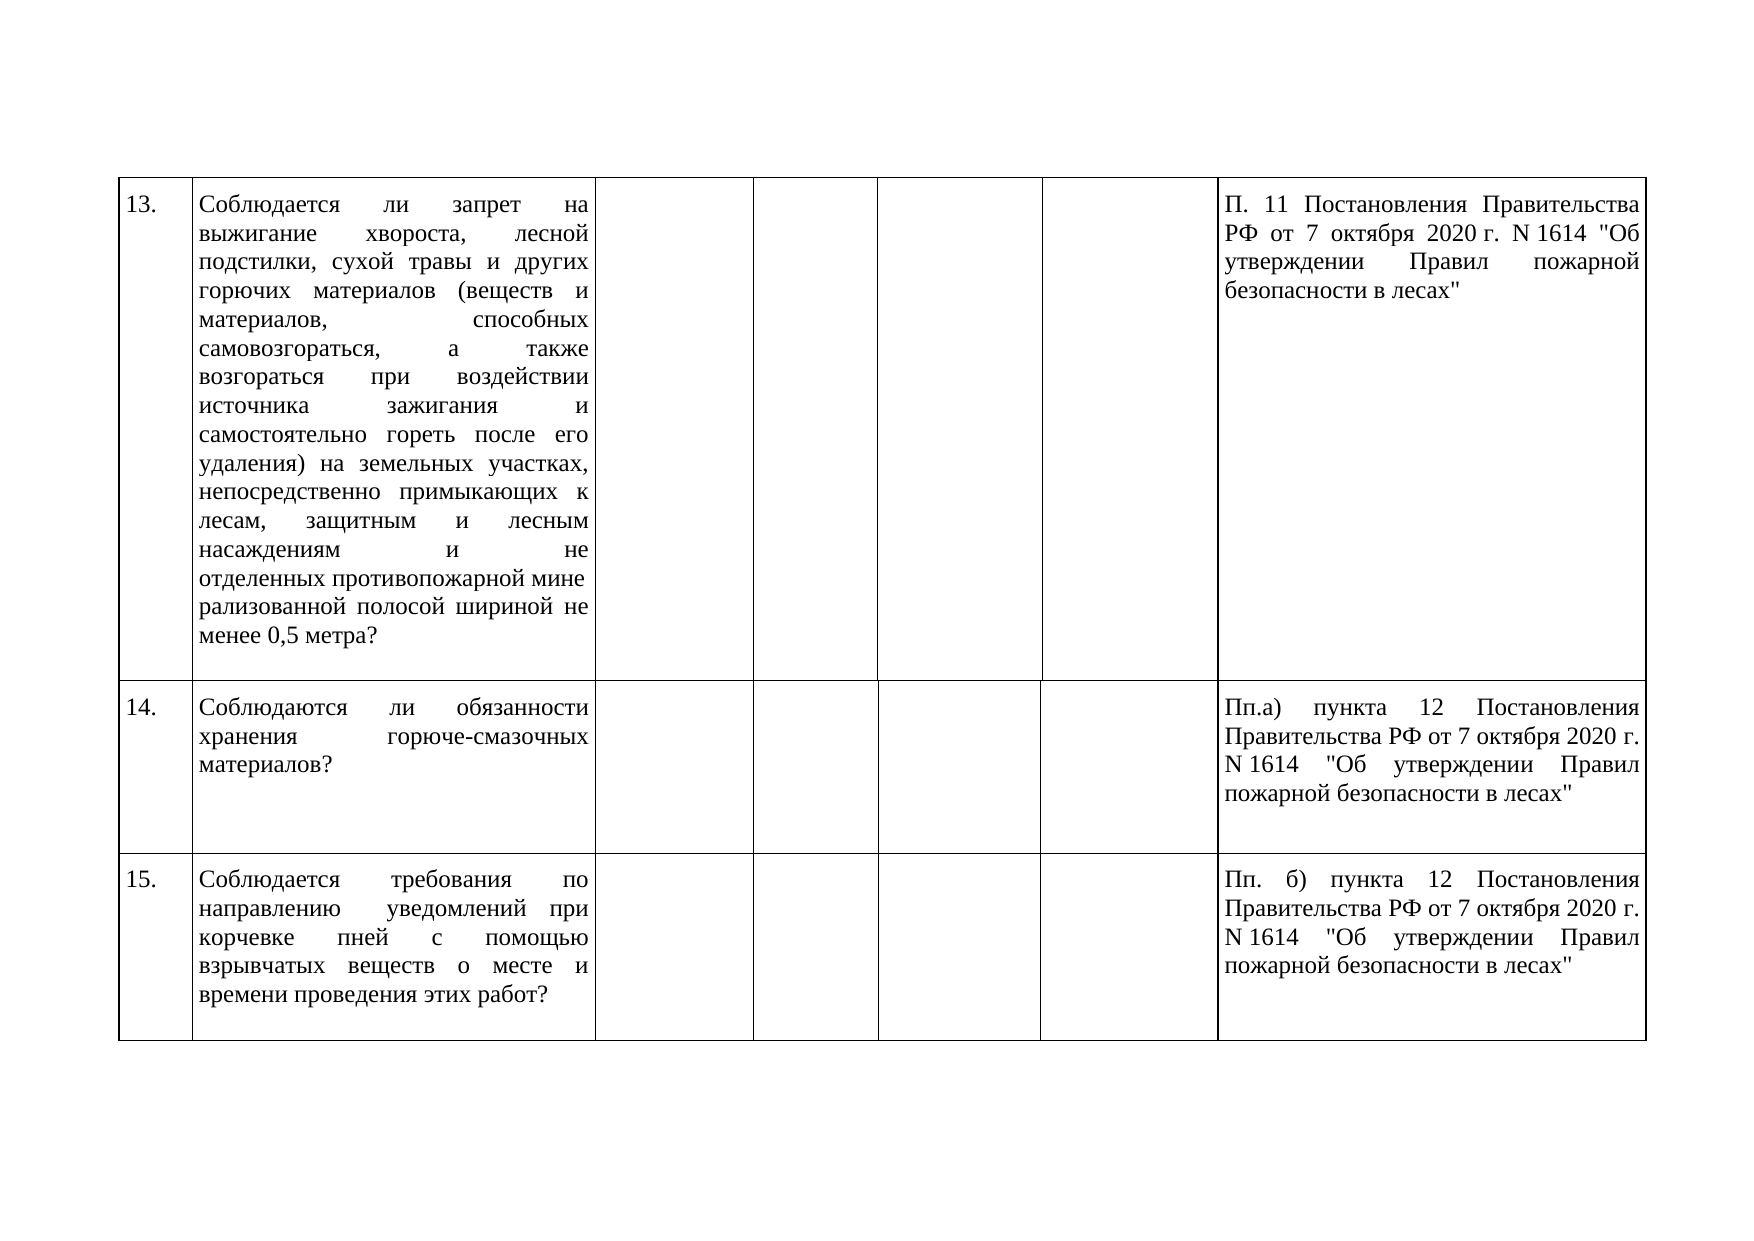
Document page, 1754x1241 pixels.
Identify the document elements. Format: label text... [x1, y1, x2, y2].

table_cell [879, 681, 1040, 853]
table_cell [878, 178, 1042, 680]
table_cell П. 11 Постановления Правительства РФ от 7 октября 2020 г. N 1614 "Об утверждении Правил пожарной безопасности в лесах" [1219, 178, 1645, 680]
table_cell Пп.а) пункта 12 Постановления Правительства РФ от 7 октября 2020 г. N 1614 "Об утверждении Правил пожарной безопасности в лесах" [1219, 681, 1645, 853]
table_cell Соблюдается ли запрет на выжигание хвороста, лесной подстилки, сухой травы и других горючих материалов (веществ и материалов, способных самовозгораться, а также возгораться при воздействии источника зажигания и самостоятельно гореть после его удаления) на земельных участках, непосредственно примыкающих к лесам, защитным и лесным насаждениям и не отделенных противопожарной минерализованной полосой шириной не менее 0,5 метра? [193, 178, 595, 680]
table_cell [596, 854, 753, 1039]
table_cell [1041, 681, 1217, 853]
table_cell Соблюдаются ли обязанности хранения горюче-смазочных материалов? [193, 681, 595, 853]
table_cell Соблюдается требования по направлению уведомлений при корчевке пней с помощью взрывчатых веществ о месте и времени проведения этих работ? [193, 854, 595, 1039]
table_cell [754, 681, 878, 853]
table_cell Пп. б) пункта 12 Постановления Правительства РФ от 7 октября 2020 г. N 1614 "Об утверждении Правил пожарной безопасности в лесах" [1219, 854, 1645, 1039]
table_cell [754, 178, 877, 680]
table_cell 15. [120, 854, 192, 1039]
table_cell [596, 681, 753, 853]
table_cell [1043, 178, 1217, 680]
table_cell [1041, 854, 1217, 1039]
table_cell 13. [120, 178, 192, 680]
table_cell [596, 178, 753, 680]
table_cell [754, 854, 878, 1039]
table_cell [879, 854, 1040, 1039]
table_cell 14. [120, 681, 192, 853]
